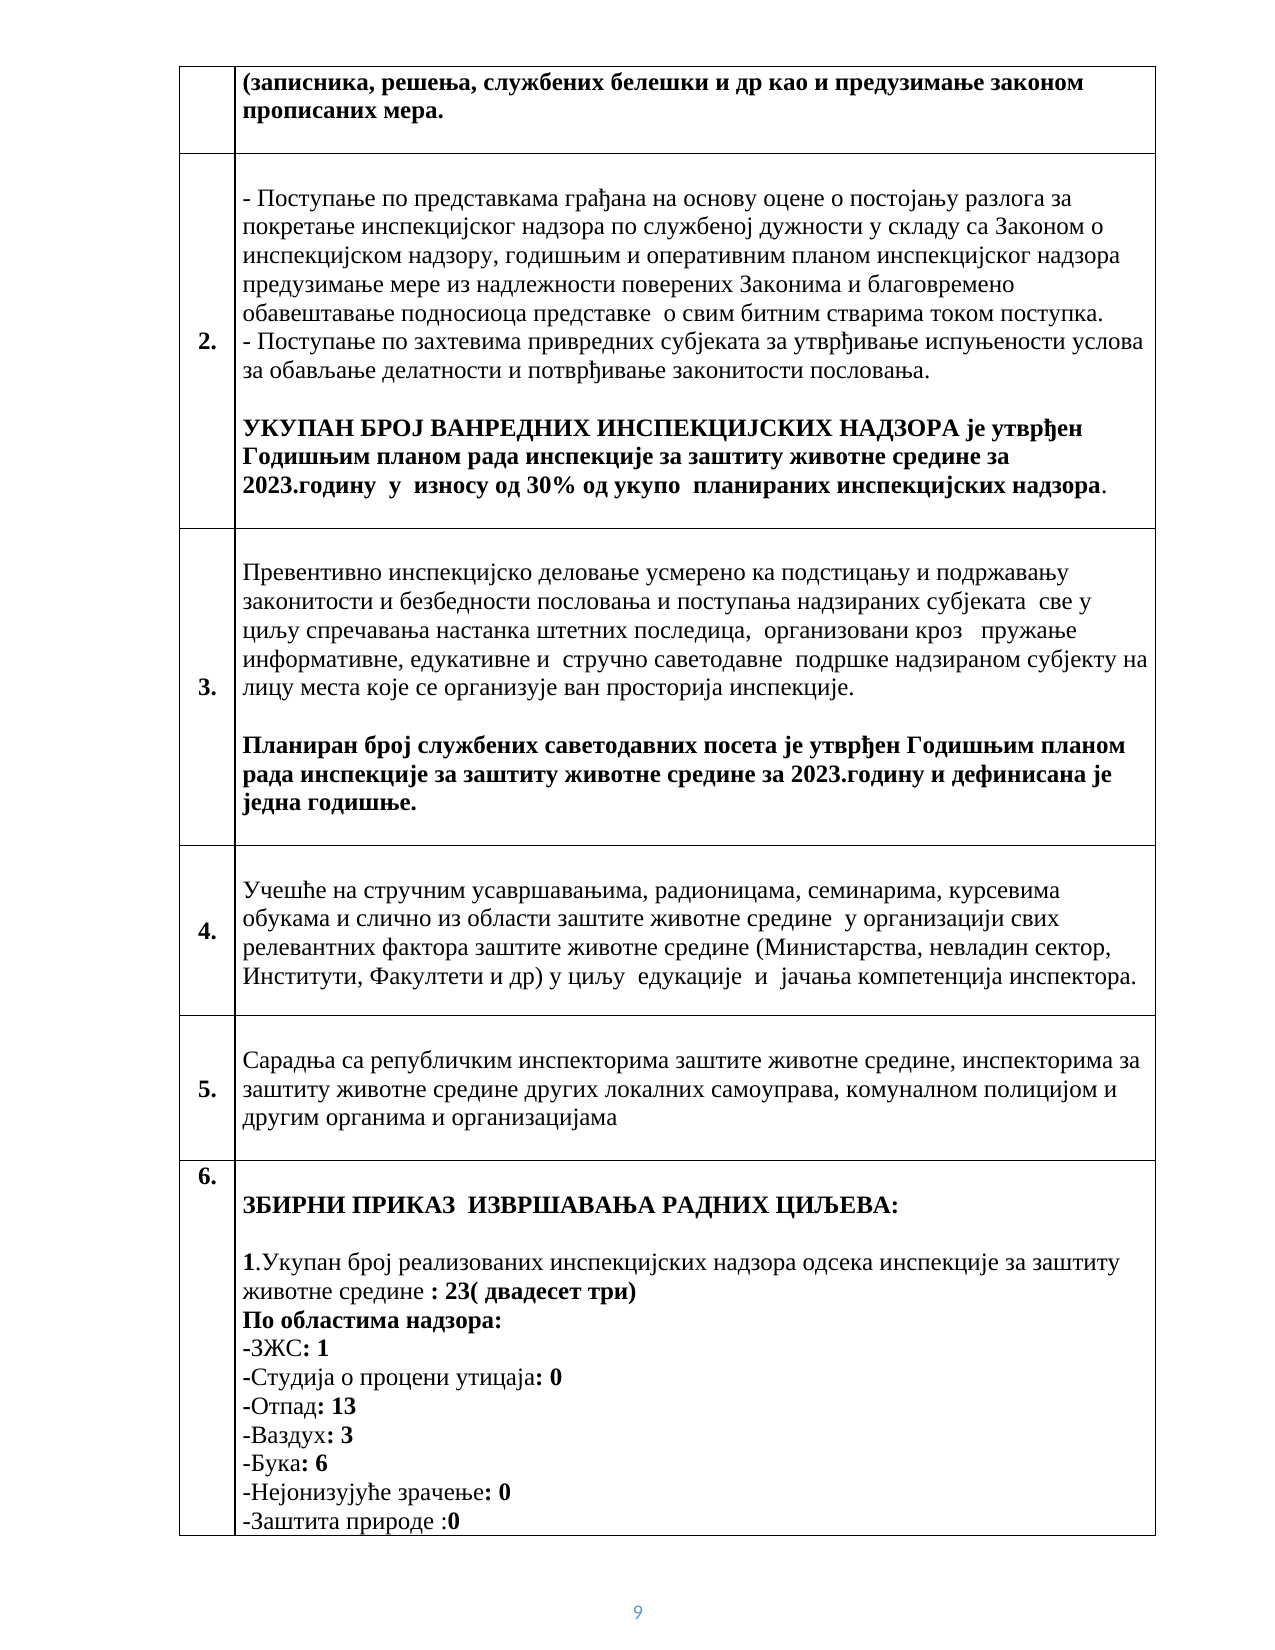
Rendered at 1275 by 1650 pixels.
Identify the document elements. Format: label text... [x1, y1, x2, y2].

table_cell 5. [180, 1016, 234, 1160]
table_cell Учешће на стручним усавршавањима, радионицама, семинарима, курсевима обукама и слично из области заштите животне средине у организацији свих релевантних фактора заштите животне средине (Министарства, невладин сектор, Институти, Факултети и др) у циљу едукације и јачања компетенција инспектора. [236, 846, 1155, 1015]
table_cell 1. [180, 67, 234, 153]
table_cell 6. [180, 1161, 234, 1535]
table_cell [236, 1161, 1155, 1535]
table_cell - Поступање по представкама грађана на основу оцене о постојању разлога за покретање инспекцијског надзора по службеној дужности у складу са Законом о инспекцијском надзору, годишњим и оперативним планом инспекцијског надзора предузимање мере из надлежности поверених Законима и благовремено обавештавање подносиоца представке о свим битним стварима током поступка. - Поступање по захтевима привредних субјеката за утврђивање испуњености услова за обављање делатности и потврђивање законитости пословања. УКУПАН БРОЈ ВАНРЕДНИХ ИНСПЕКЦИЈСКИХ НАДЗОРА је утврђен Годишњим планом рада инспекције за заштиту животне средине за 2023.годину у износу од 30% од укупо планираних инспекцијских надзора. [236, 154, 1155, 528]
table_cell Сарадња са републичким инспекторима заштите животне средине, инспекторима за заштиту животне средине других локалних самоуправа, комуналном полицијом и другим органима и организацијама [236, 1016, 1155, 1160]
table_cell Превентивнo инспекцијскo деловање усмерено ка подстицању и подржавању законитости и безбедности пословања и поступања надзираних субјеката све у циљу спречавања настанка штетних последица, организовани кроз пружање информативне, едукативне и стручно саветодавне подршке надзираном субјекту на лицу места које се организује ван просторија инспекције. Планиран број службених саветодавних посета је утврђен Годишњим планом рада инспекције за заштиту животне средине за 2023.годину и дефинисана је једна годишње. [236, 529, 1155, 845]
table_cell 4. [180, 846, 234, 1015]
table_cell 3. [180, 529, 234, 845]
table_cell 2. [180, 154, 234, 528]
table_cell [236, 67, 1155, 153]
